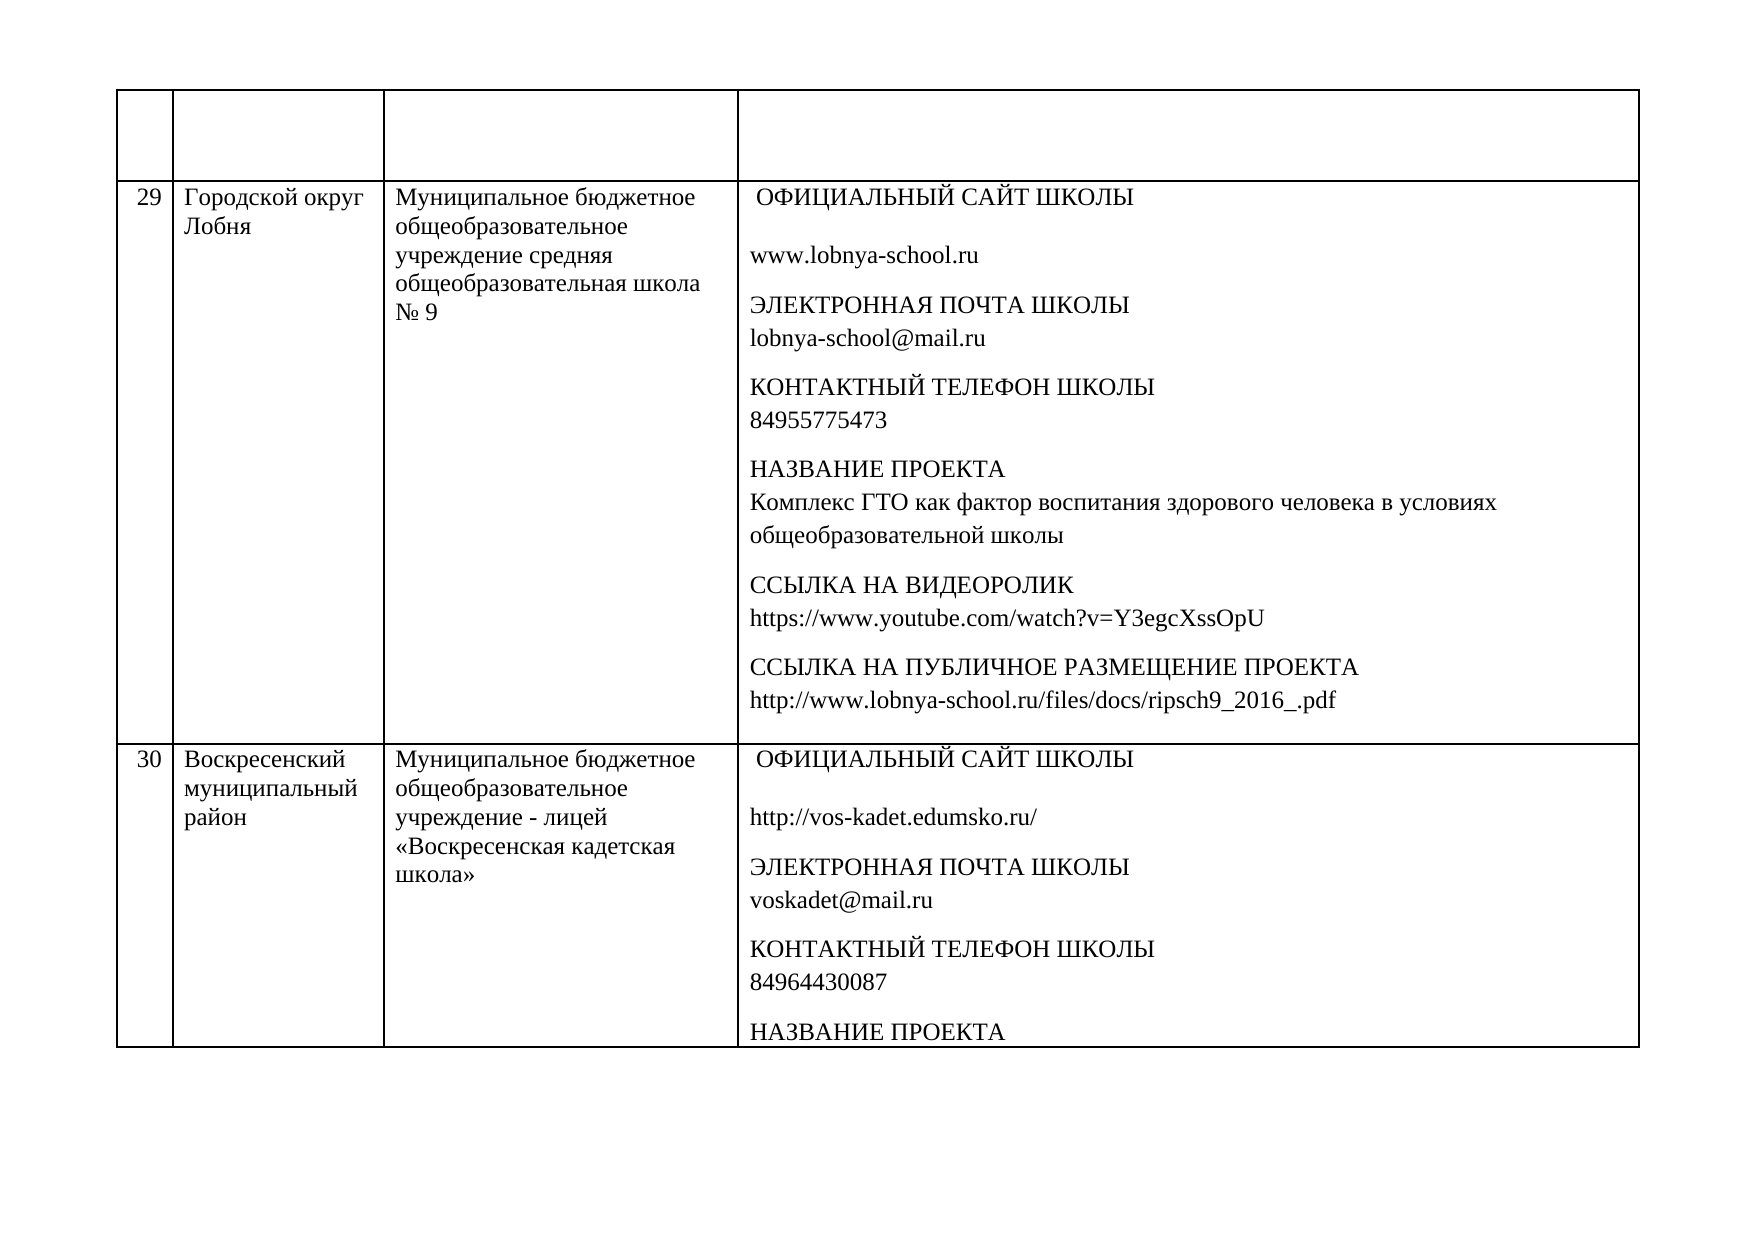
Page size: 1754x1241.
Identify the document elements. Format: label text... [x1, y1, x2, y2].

table_cell Воскресенский муниципальный район [174, 745, 383, 1046]
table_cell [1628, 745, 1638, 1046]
table_cell Муниципальное бюджетное общеобразовательное учреждение средняя общеобразовательная школа № 9 [385, 182, 737, 742]
table_cell 29 [118, 182, 172, 742]
table_cell 30 [118, 745, 172, 1046]
table_cell ОФИЦИАЛЬНЫЙ САЙТ ШКОЛЫ www.lobnya-school.ru ЭЛЕКТРОННАЯ ПОЧТА ШКОЛЫ lobnya-school@mail.ru КОНТАКТНЫЙ ТЕЛЕФОН ШКОЛЫ 84955775473 НАЗВАНИЕ ПРОЕКТА Комплекс ГТО как фактор воспитания здорового человека в условиях общеобразовательной школы ССЫЛКА НА ВИДЕОРОЛИК https://www.youtube.com/watch?v=Y3egcXssOpU ССЫЛКА НА ПУБЛИЧНОЕ РАЗМЕЩЕНИЕ ПРОЕКТА http://www.lobnya-school.ru/files/docs/ripsch9_2016_.pdf [739, 182, 1638, 742]
table_cell [385, 91, 737, 180]
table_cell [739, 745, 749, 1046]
table_cell Городской округ Лобня [174, 182, 383, 742]
table_cell [385, 888, 737, 1046]
table_cell Муниципальное бюджетное общеобразовательное учреждение - лицей «Воскресенская кадетская школа» [385, 745, 737, 888]
